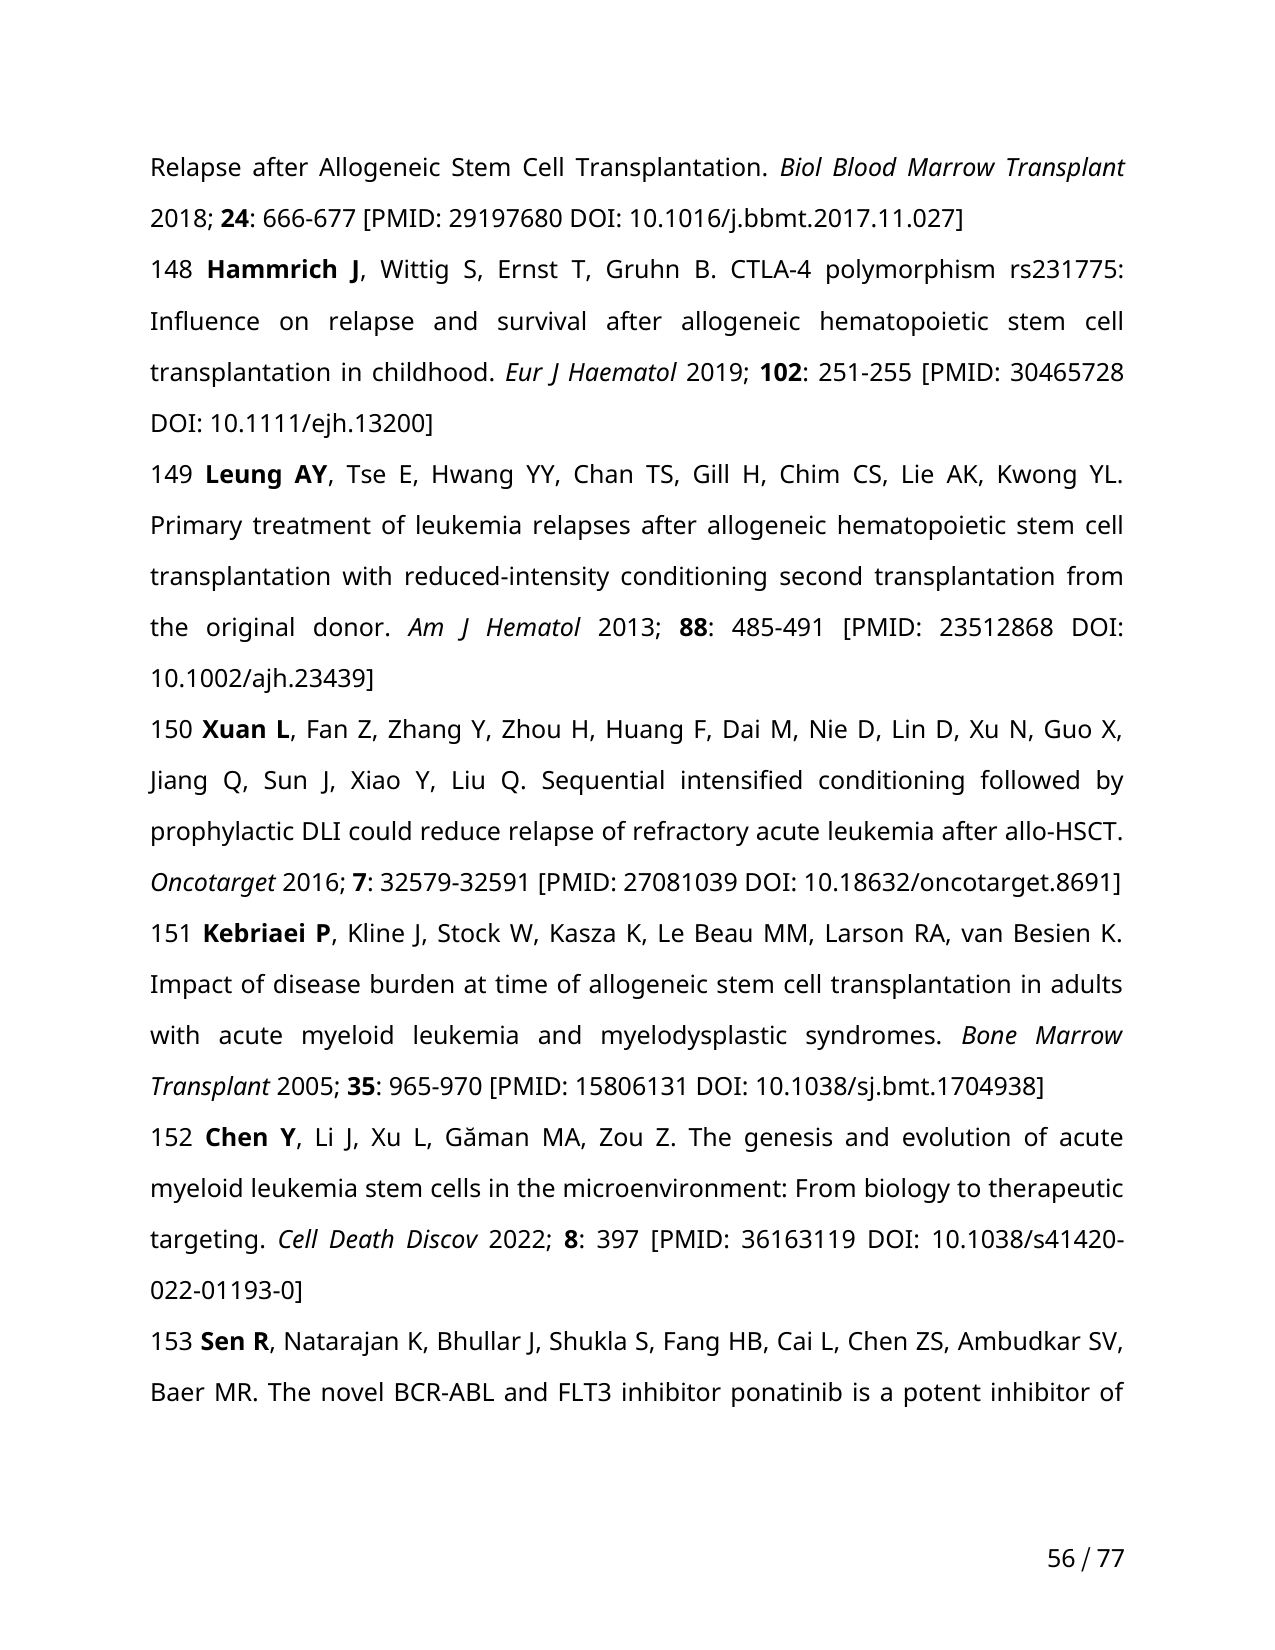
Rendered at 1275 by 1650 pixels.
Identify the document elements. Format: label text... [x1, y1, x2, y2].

text 151 Kebriaei P, Kline J, Stock W, Kasza K, Le Beau MM, Larson RA, van Besien K. Impact of disease burden at time of allogeneic stem cell transplantation in adults with acute myeloid leukemia and myelodysplastic syndromes. Bone Marrow Transplant 2005; 35: 965-970 [PMID: 15806131 DOI: 10.1038/sj.bmt.1704938] [150, 916, 1125, 1103]
text 148 Hammrich J, Wittig S, Ernst T, Gruhn B. CTLA-4 polymorphism rs231775: Influence on relapse and survival after allogeneic hematopoietic stem cell transplantation in childhood. Eur J Haematol 2019; 102: 251-255 [PMID: 30465728 DOI: 10.1111/ejh.13200] [150, 252, 1125, 439]
text 149 Leung AY, Tse E, Hwang YY, Chan TS, Gill H, Chim CS, Lie AK, Kwong YL. Primary treatment of leukemia relapses after allogeneic hematopoietic stem cell transplantation with reduced-intensity conditioning second transplantation from the original donor. Am J Hematol 2013; 88: 485-491 [PMID: 23512868 DOI: 10.1002/ajh.23439] [150, 456, 1125, 694]
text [150, 150, 1125, 235]
text 152 Chen Y, Li J, Xu L, Găman MA, Zou Z. The genesis and evolution of acute myeloid leukemia stem cells in the microenvironment: From biology to therapeutic targeting. Cell Death Discov 2022; 8: 397 [PMID: 36163119 DOI: 10.1038/s41420-022-01193-0] [150, 1120, 1125, 1307]
text 150 Xuan L, Fan Z, Zhang Y, Zhou H, Huang F, Dai M, Nie D, Lin D, Xu N, Guo X, Jiang Q, Sun J, Xiao Y, Liu Q. Sequential intensified conditioning followed by prophylactic DLI could reduce relapse of refractory acute leukemia after allo-HSCT. Oncotarget 2016; 7: 32579-32591 [PMID: 27081039 DOI: 10.18632/oncotarget.8691] [150, 711, 1125, 899]
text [150, 1324, 1125, 1409]
